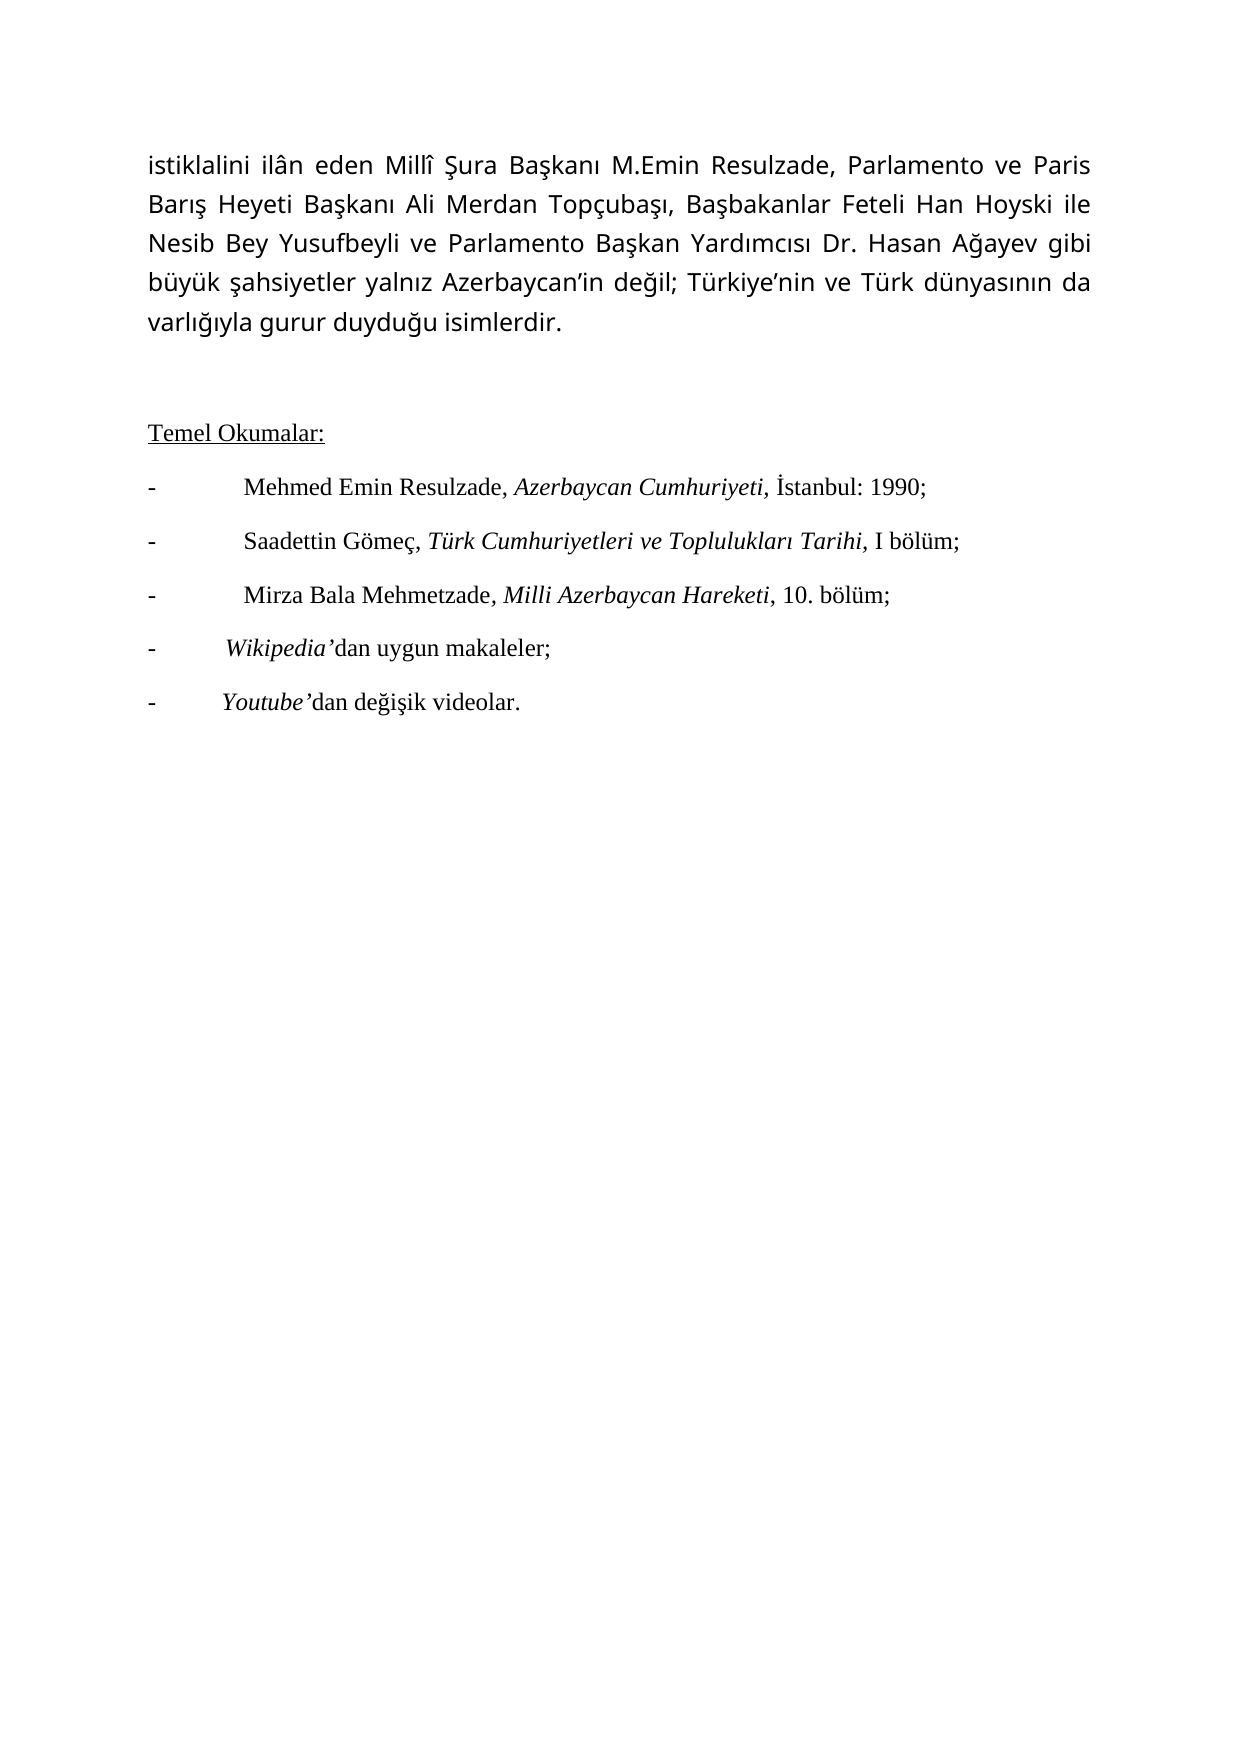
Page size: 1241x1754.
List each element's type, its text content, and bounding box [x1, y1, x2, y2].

text - Wikipedia’dan uygun makaleler; [148, 633, 1093, 662]
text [148, 148, 1093, 338]
text Temel Okumalar: [148, 418, 1093, 447]
text - Mirza Bala Mehmetzade, Milli Azerbaycan Hareketi, 10. bölüm; [148, 580, 1093, 608]
text - Mehmed Emin Resulzade, Azerbaycan Cumhuriyeti, İstanbul: 1990; [148, 472, 1093, 501]
text - Youtube’dan değişik videolar. [148, 687, 1093, 716]
text - Saadettin Gömeç, Türk Cumhuriyetleri ve Toplulukları Tarihi, I bölüm; [148, 526, 1093, 554]
